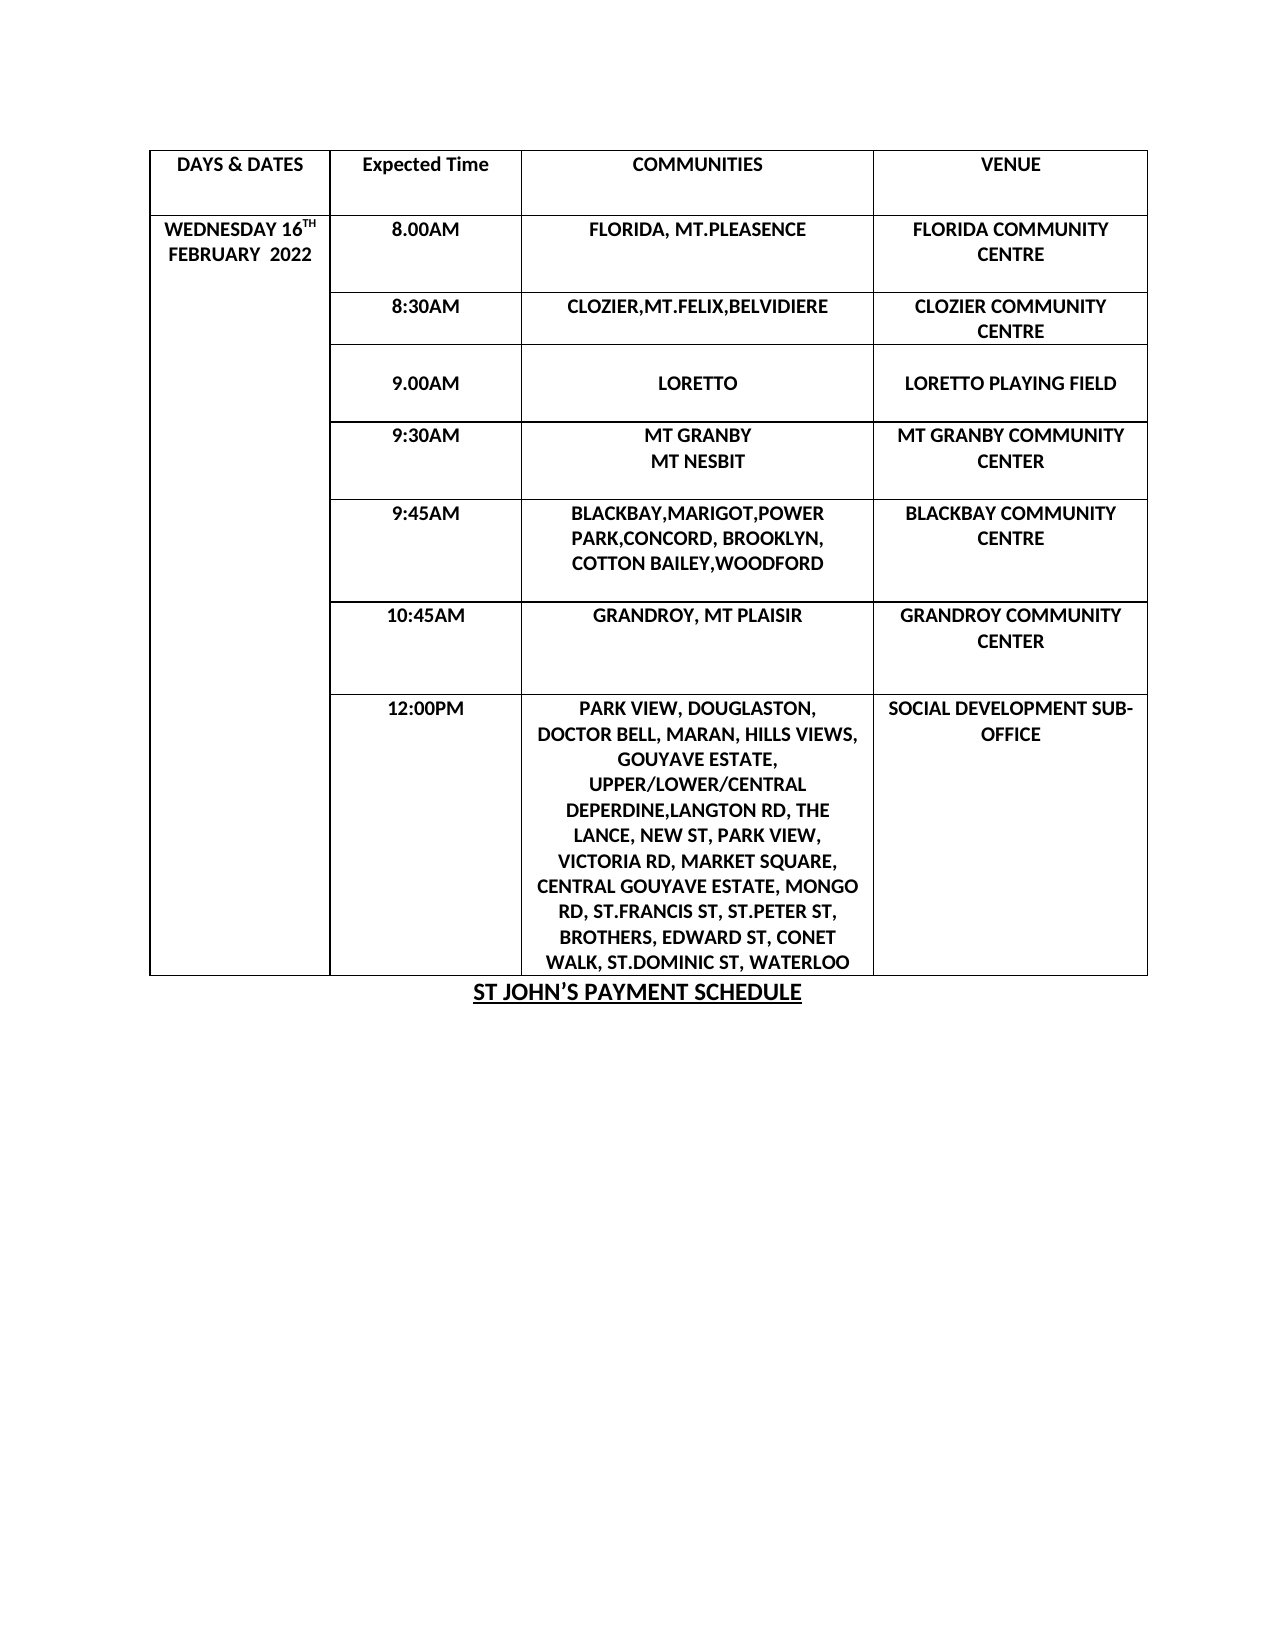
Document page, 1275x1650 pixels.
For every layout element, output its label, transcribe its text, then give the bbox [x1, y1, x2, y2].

table_cell CLOZIER,MT.FELIX,BELVIDIERE [522, 293, 873, 344]
table_cell FLORIDA, MT.PLEASENCE [522, 216, 873, 292]
table_cell PARK VIEW, DOUGLASTON, DOCTOR BELL, MARAN, HILLS VIEWS, GOUYAVE ESTATE, UPPER/LOWER/CENTRAL DEPERDINE,LANGTON RD, THE LANCE, NEW ST, PARK VIEW, VICTORIA RD, MARKET SQUARE, CENTRAL GOUYAVE ESTATE, MONGO RD, ST.FRANCIS ST, ST.PETER ST, BROTHERS, EDWARD ST, CONET WALK, ST.DOMINIC ST, WATERLOO [522, 695, 873, 975]
table_header COMMUNITIES [522, 151, 873, 215]
table_cell FLORIDA COMMUNITY CENTRE [874, 216, 1147, 292]
text ST JOHN’S PAYMENT SCHEDULE [150, 976, 1125, 1007]
table_cell 9:45AM [331, 500, 521, 601]
table_cell CLOZIER COMMUNITY CENTRE [874, 293, 1147, 344]
table_cell BLACKBAY,MARIGOT,POWER PARK,CONCORD, BROOKLYN, COTTON BAILEY,WOODFORD [522, 500, 873, 601]
table_cell 8.00AM [331, 216, 521, 292]
table_cell 9.00AM [331, 345, 521, 421]
table_cell 8:30AM [331, 293, 521, 344]
table_cell 12:00PM [331, 695, 521, 975]
table_cell GRANDROY COMMUNITY CENTER [874, 603, 1147, 694]
table_cell GRANDROY, MT PLAISIR [522, 603, 873, 694]
table_cell LORETTO [522, 345, 873, 421]
table_cell LORETTO PLAYING FIELD [874, 345, 1147, 421]
table_cell SOCIAL DEVELOPMENT SUB-OFFICE [874, 695, 1147, 975]
table_cell 9:30AM [331, 423, 521, 499]
table_cell BLACKBAY COMMUNITY CENTRE [874, 500, 1147, 601]
table_cell MT GRANBY MT NESBIT [522, 423, 873, 499]
table_cell 10:45AM [331, 603, 521, 694]
table_header VENUE [874, 151, 1147, 215]
table_header Expected Time [331, 151, 521, 215]
table_header DAYS & DATES [151, 151, 329, 215]
table_cell MT GRANBY COMMUNITY CENTER [874, 423, 1147, 499]
table_cell WEDNESDAY 16TH FEBRUARY 2022 [151, 216, 329, 975]
